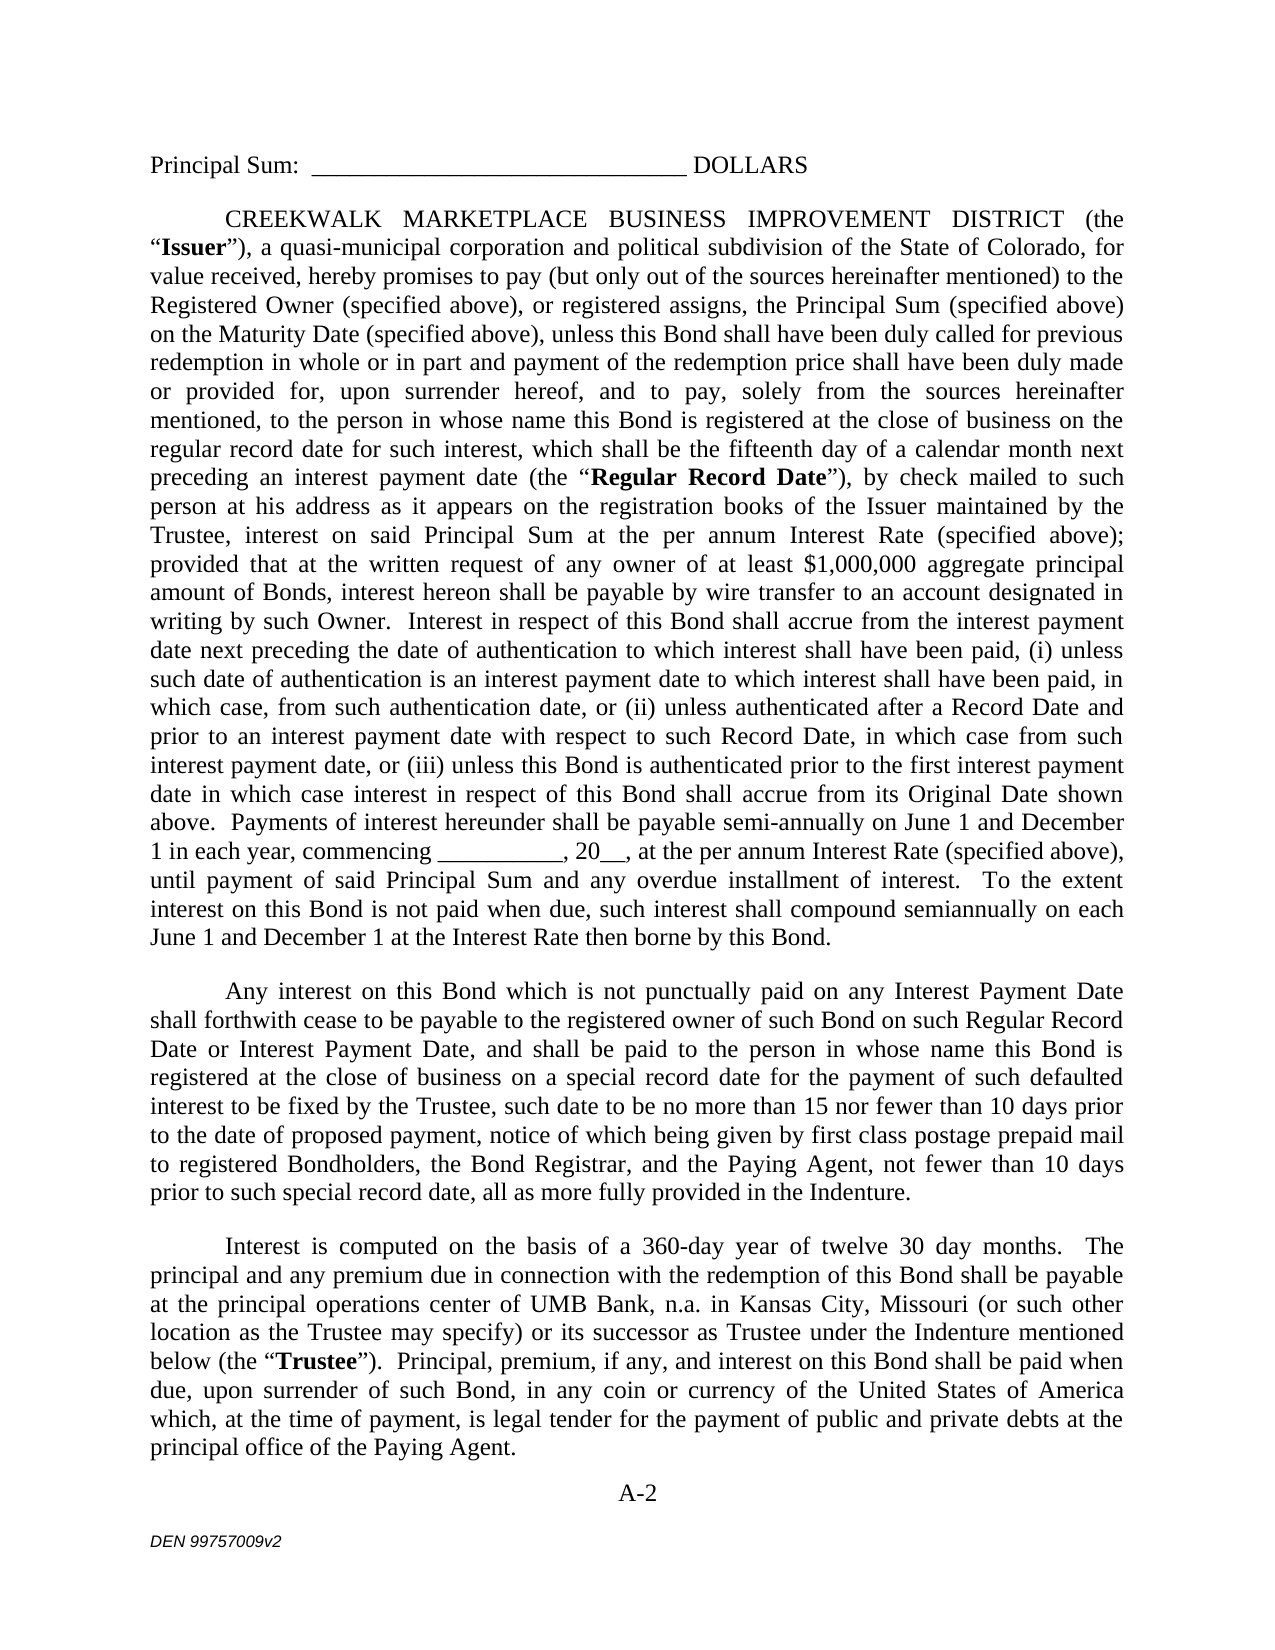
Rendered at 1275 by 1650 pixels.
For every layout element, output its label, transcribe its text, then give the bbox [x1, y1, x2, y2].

text Interest is computed on the basis of a 360-day year of twelve 30 day months. The principal and any premium due in connection with the redemption of this Bond shall be payable at the principal operations center of UMB Bank, n.a. in Kansas City, Missouri (or such other location as the Trustee may specify) or its successor as Trustee under the Indenture mentioned below (the “Trustee”). Principal, premium, if any, and interest on this Bond shall be paid when due, upon surrender of such Bond, in any coin or currency of the United States of America which, at the time of payment, is legal tender for the payment of public and private debts at the principal office of the Paying Agent. [150, 1231, 1125, 1461]
text CREEKWALK MARKETPLACE BUSINESS IMPROVEMENT DISTRICT (the “Issuer”), a quasi-municipal corporation and political subdivision of the State of Colorado, for value received, hereby promises to pay (but only out of the sources hereinafter mentioned) to the Registered Owner (specified above), or registered assigns, the Principal Sum (specified above) on the Maturity Date (specified above), unless this Bond shall have been duly called for previous redemption in whole or in part and payment of the redemption price shall have been duly made or provided for, upon surrender hereof, and to pay, solely from the sources hereinafter mentioned, to the person in whose name this Bond is registered at the close of business on the regular record date for such interest, which shall be the fifteenth day of a calendar month next preceding an interest payment date (the “Regular Record Date”), by check mailed to such person at his address as it appears on the registration books of the Issuer maintained by the Trustee, interest on said Principal Sum at the per annum Interest Rate (specified above); provided that at the written request of any owner of at least $1,000,000 aggregate principal amount of Bonds, interest hereon shall be payable by wire transfer to an account designated in writing by such Owner. Interest in respect of this Bond shall accrue from the interest payment date next preceding the date of authentication to which interest shall have been paid, (i) unless such date of authentication is an interest payment date to which interest shall have been paid, in which case, from such authentication date, or (ii) unless authenticated after a Record Date and prior to an interest payment date with respect to such Record Date, in which case from such interest payment date, or (iii) unless this Bond is authenticated prior to the first interest payment date in which case interest in respect of this Bond shall accrue from its Original Date shown above. Payments of interest hereunder shall be payable semi-annually on June 1 and December 1 in each year, commencing __________, 20__, at the per annum Interest Rate (specified above), until payment of said Principal Sum and any overdue installment of interest. To the extent interest on this Bond is not paid when due, such interest shall compound semiannually on each June 1 and December 1 at the Interest Rate then borne by this Bond. [150, 204, 1125, 951]
text Principal Sum: ______________________________ DOLLARS [150, 150, 1125, 179]
text Any interest on this Bond which is not punctually paid on any Interest Payment Date shall forthwith cease to be payable to the registered owner of such Bond on such Regular Record Date or Interest Payment Date, and shall be paid to the person in whose name this Bond is registered at the close of business on a special record date for the payment of such defaulted interest to be fixed by the Trustee, such date to be no more than 15 nor fewer than 10 days prior to the date of proposed payment, notice of which being given by first class postage prepaid mail to registered Bondholders, the Bond Registrar, and the Paying Agent, not fewer than 10 days prior to such special record date, all as more fully provided in the Indenture. [150, 976, 1125, 1206]
